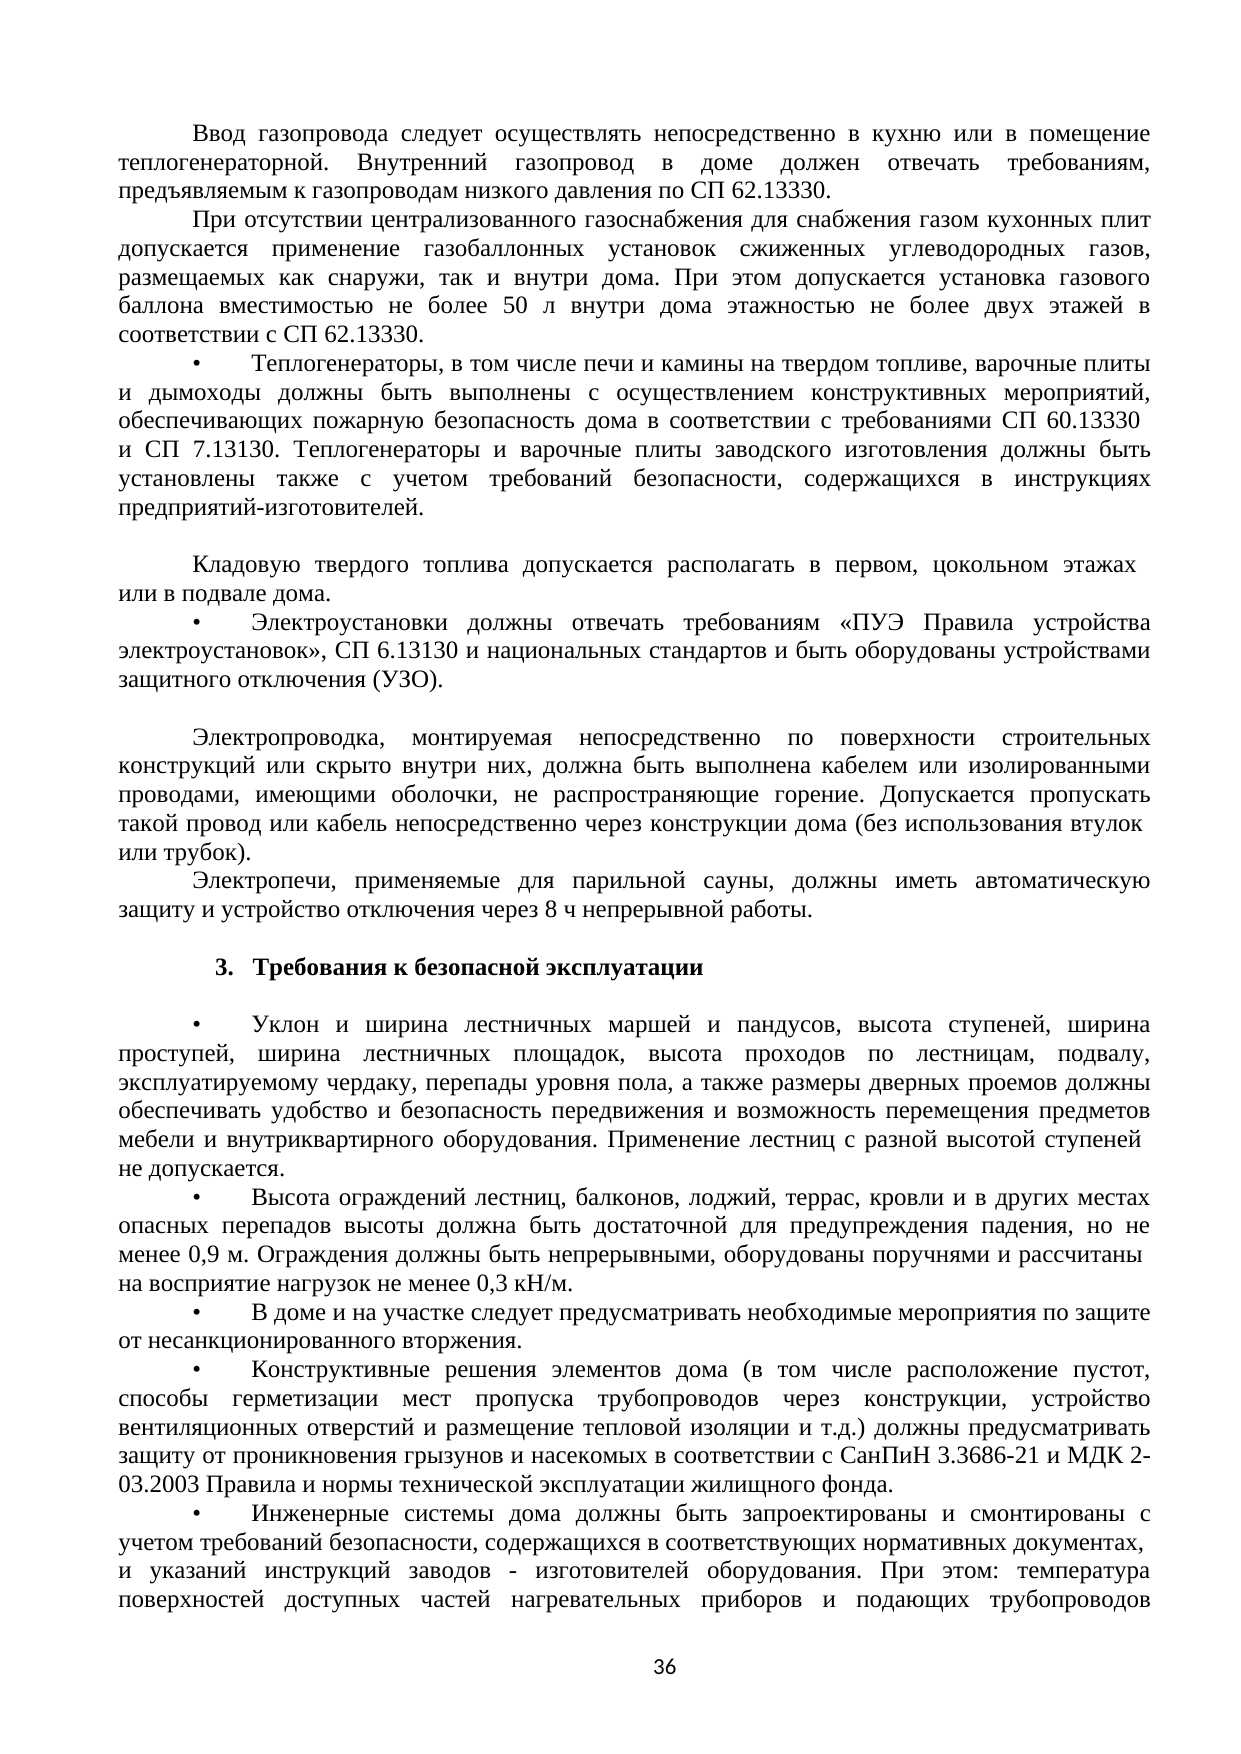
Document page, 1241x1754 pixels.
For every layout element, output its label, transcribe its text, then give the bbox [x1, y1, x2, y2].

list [118, 1498, 1152, 1613]
list Конструктивные решения элементов дома (в том числе расположение пустот, способы герметизации мест пропуска трубопроводов через конструкции, устройство вентиляционных отверстий и размещение тепловой изоляции и т.д.) должны предусматривать защиту от проникновения грызунов и насекомых в соответствии с СанПиН 3.3686-21 и МДК 2-03.2003 Правила и нормы технической эксплуатации жилищного фонда. [118, 1354, 1152, 1498]
list Требования к безопасной эксплуатации [215, 952, 1152, 981]
list Уклон и ширина лестничных маршей и пандусов, высота ступеней, ширина проступей, ширина лестничных площадок, высота проходов по лестницам, подвалу, эксплуатируемому чердаку, перепады уровня пола, а также размеры дверных проемов должны обеспечивать удобство и безопасность передвижения и возможность перемещения предметов мебели и внутриквартирного оборудования. Применение лестниц с разной высотой ступеней не допускается. [118, 1009, 1152, 1182]
list Высота ограждений лестниц, балконов, лоджий, террас, кровли и в других местах опасных перепадов высоты должна быть достаточной для предупреждения падения, но не менее 0,9 м. Ограждения должны быть непрерывными, оборудованы поручнями и рассчитаны на восприятие нагрузок не менее 0,3 кН/м. [118, 1182, 1152, 1297]
text При отсутствии централизованного газоснабжения для снабжения газом кухонных плит допускается применение газобаллонных установок сжиженных углеводородных газов, размещаемых как снаружи, так и внутри дома. При этом допускается установка газового баллона вместимостью не более 50 л внутри дома этажностью не более двух этажей в соответствии с СП 62.13330. [118, 204, 1152, 348]
list Электроустановки должны отвечать требованиям «ПУЭ Правила устройства электроустановок», СП 6.13130 и национальных стандартов и быть оборудованы устройствами защитного отключения (УЗО). [118, 607, 1152, 693]
list Теплогенераторы, в том числе печи и камины на твердом топливе, варочные плиты и дымоходы должны быть выполнены с осуществлением конструктивных мероприятий, обеспечивающих пожарную безопасность дома в соответствии с требованиями СП 60.13330 и СП 7.13130. Теплогенераторы и варочные плиты заводского изготовления должны быть установлены также с учетом требований безопасности, содержащихся в инструкциях предприятий-изготовителей. [118, 348, 1152, 521]
text Электропечи, применяемые для парильной сауны, должны иметь автоматическую защиту и устройство отключения через 8 ч непрерывной работы. [118, 866, 1152, 923]
text Ввод газопровода следует осуществлять непосредственно в кухню или в помещение теплогенераторной. Внутренний газопровод в доме должен отвечать требованиям, предъявляемым к газопроводам низкого давления по СП 62.13330. [118, 118, 1152, 204]
text Кладовую твердого топлива допускается располагать в первом, цокольном этажах или в подвале дома. [118, 549, 1152, 607]
list В доме и на участке следует предусматривать необходимые мероприятия по защите от несанкционированного вторжения. [118, 1297, 1152, 1354]
text Электропроводка, монтируемая непосредственно по поверхности строительных конструкций или скрыто внутри них, должна быть выполнена кабелем или изолированными проводами, имеющими оболочки, не распространяющие горение. Допускается пропускать такой провод или кабель непосредственно через конструкции дома (без использования втулок или трубок). [118, 722, 1152, 866]
